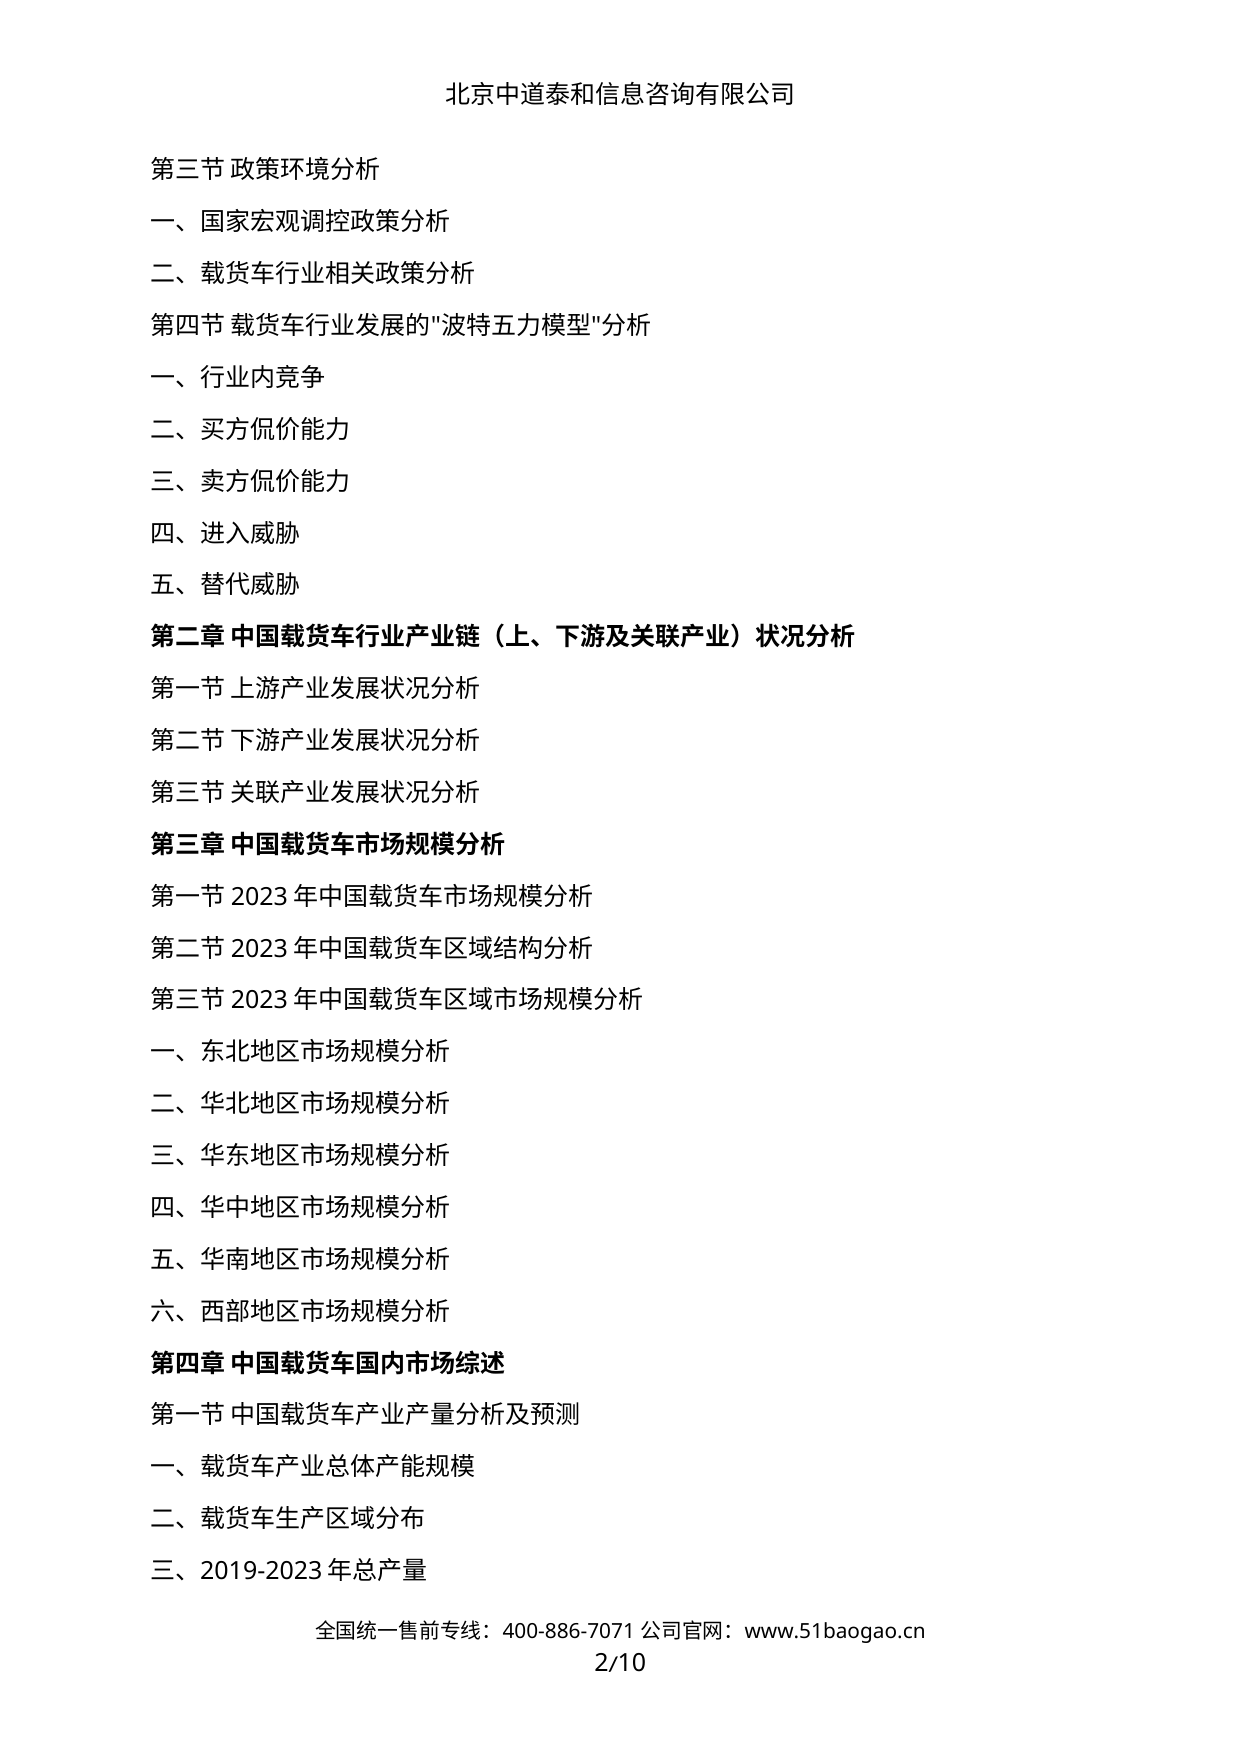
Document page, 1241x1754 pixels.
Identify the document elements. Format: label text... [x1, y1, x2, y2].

text 第三章 中国载货车市场规模分析 [150, 824, 1090, 861]
text 四、进入威胁 [150, 513, 1090, 549]
text 第一节 中国载货车产业产量分析及预测 [150, 1395, 1090, 1431]
text 一、东北地区市场规模分析 [150, 1032, 1090, 1068]
text 三、华东地区市场规模分析 [150, 1136, 1090, 1172]
text 第二节 下游产业发展状况分析 [150, 721, 1090, 757]
text 第三节 政策环境分析 [150, 150, 1090, 186]
text 二、载货车行业相关政策分析 [150, 254, 1090, 290]
text 三、卖方侃价能力 [150, 461, 1090, 497]
text 第二节 2023年中国载货车区域结构分析 [150, 928, 1090, 964]
text 一、行业内竞争 [150, 357, 1090, 394]
text 四、华中地区市场规模分析 [150, 1187, 1090, 1224]
text 二、华北地区市场规模分析 [150, 1084, 1090, 1120]
text 五、替代威胁 [150, 565, 1090, 601]
text 第一节 2023年中国载货车市场规模分析 [150, 876, 1090, 912]
text 第四章 中国载货车国内市场综述 [150, 1343, 1090, 1379]
text 第四节 载货车行业发展的"波特五力模型"分析 [150, 306, 1090, 342]
text 二、买方侃价能力 [150, 409, 1090, 446]
text 五、华南地区市场规模分析 [150, 1239, 1090, 1276]
text 第三节 2023年中国载货车区域市场规模分析 [150, 980, 1090, 1016]
text 二、载货车生产区域分布 [150, 1499, 1090, 1535]
text 三、2019-2023年总产量 [150, 1551, 1090, 1587]
text 第二章 中国载货车行业产业链（上、下游及关联产业）状况分析 [150, 617, 1090, 653]
text 第三节 关联产业发展状况分析 [150, 772, 1090, 809]
text 六、西部地区市场规模分析 [150, 1291, 1090, 1327]
text 一、国家宏观调控政策分析 [150, 202, 1090, 238]
text 一、载货车产业总体产能规模 [150, 1447, 1090, 1483]
text 第一节 上游产业发展状况分析 [150, 669, 1090, 705]
